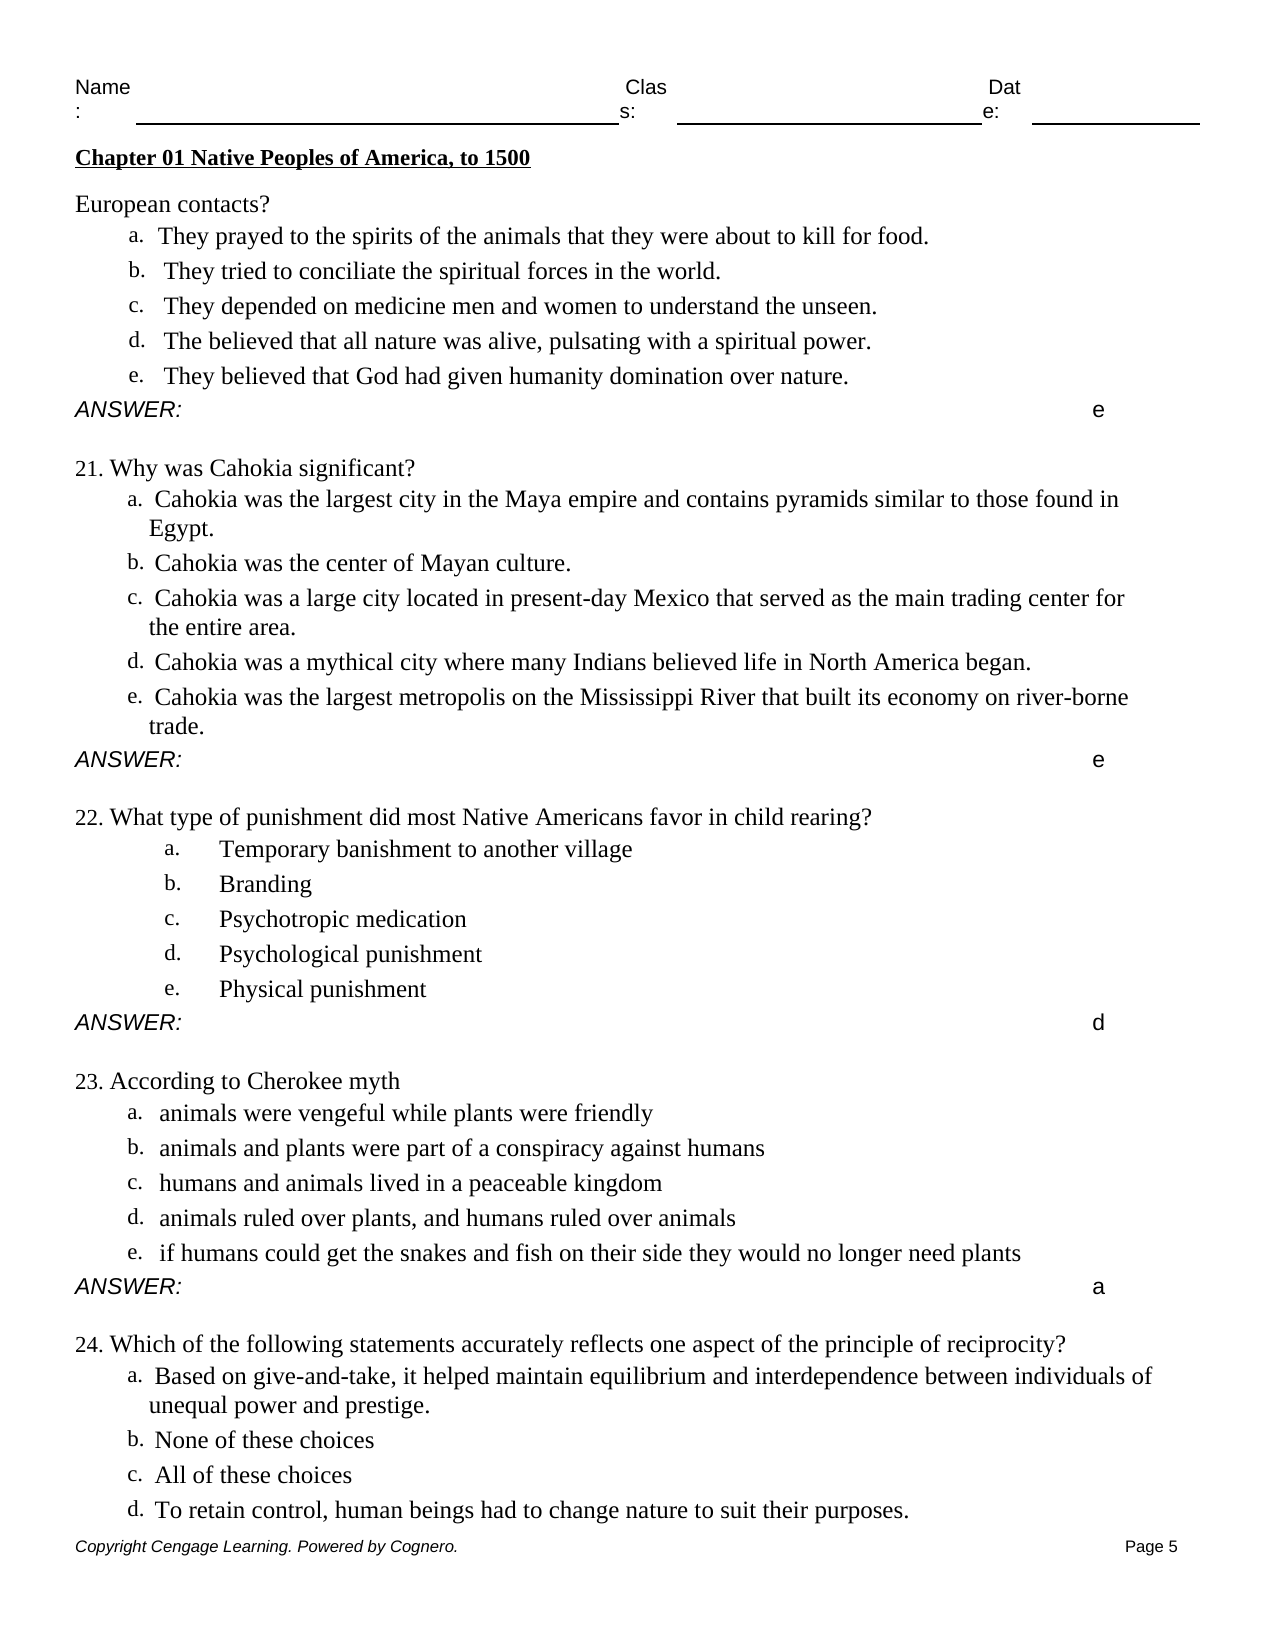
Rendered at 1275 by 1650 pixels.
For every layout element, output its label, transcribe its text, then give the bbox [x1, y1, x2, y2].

table_header 21. Why was Cahokia significant? ​ [75, 453, 1200, 775]
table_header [75, 1329, 1200, 1527]
table_header 22. What type of punishment did most Native Americans favor in child rearing? ​ [75, 803, 1200, 1039]
table_header 23. According to Cherokee myth ​ [75, 1066, 1200, 1302]
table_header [75, 189, 1200, 426]
